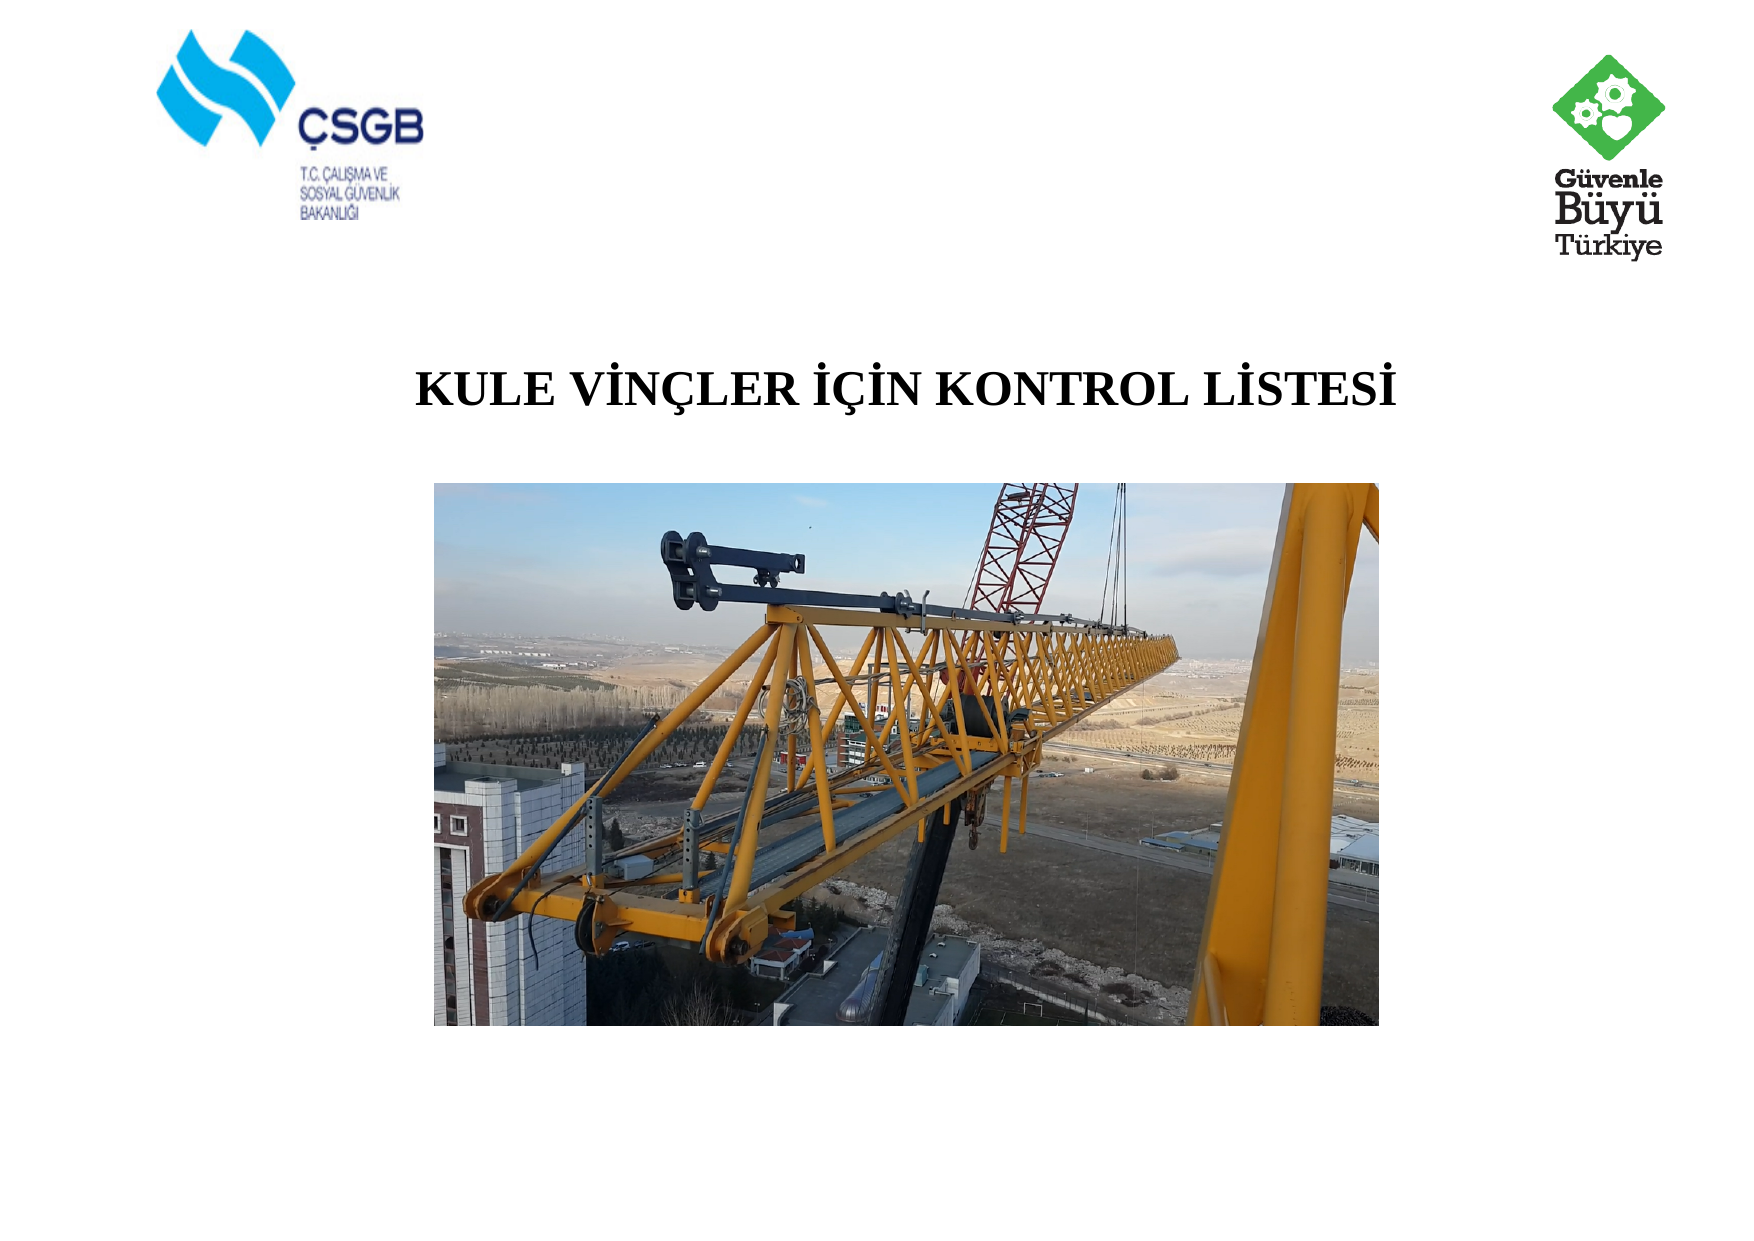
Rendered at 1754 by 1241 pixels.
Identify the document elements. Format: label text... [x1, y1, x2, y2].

picture [1531, 45, 1682, 269]
picture [434, 483, 1379, 1026]
text KULE VİNÇLER İÇİN KONTROL LİSTESİ [177, 359, 1636, 416]
picture [156, 29, 424, 220]
